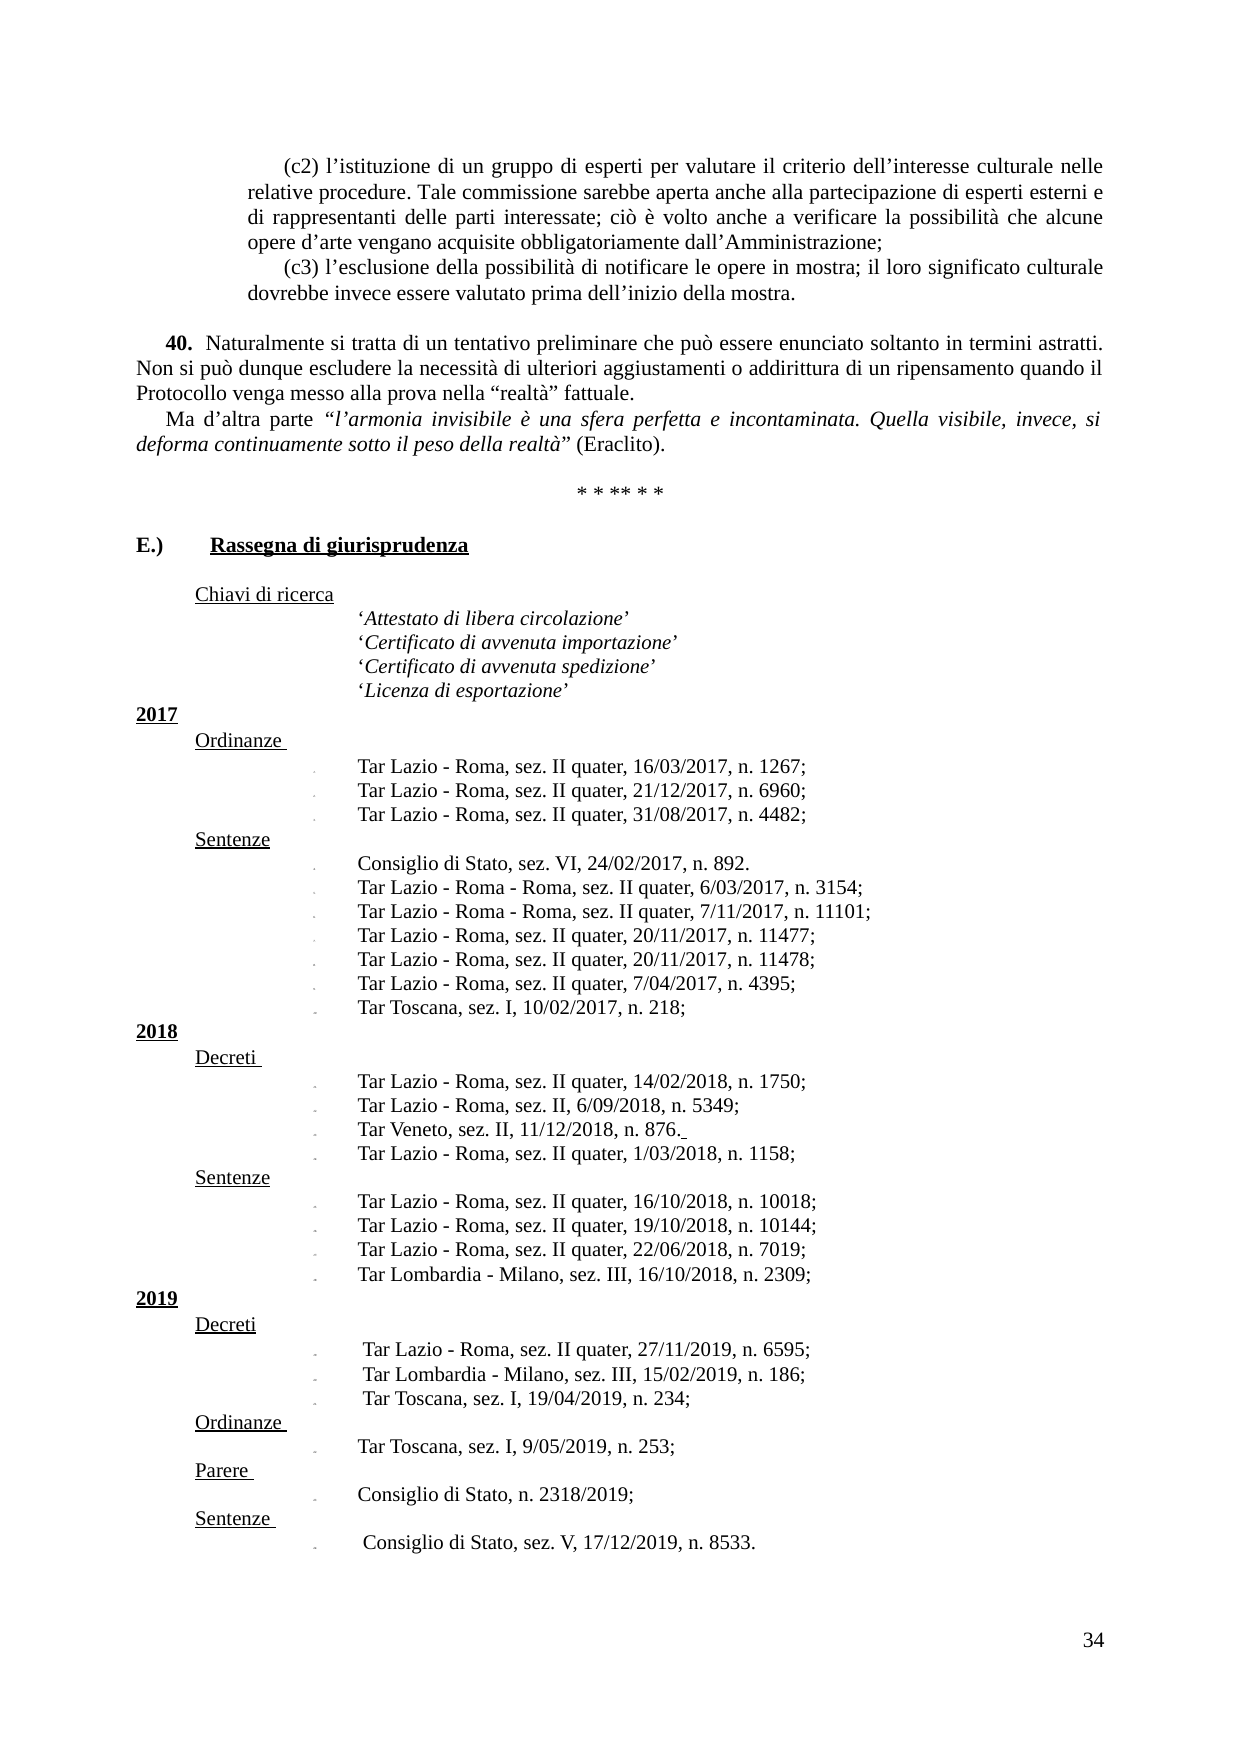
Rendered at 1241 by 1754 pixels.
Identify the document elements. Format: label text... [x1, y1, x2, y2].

text E.) Rassegna di giurisprudenza [136, 532, 1104, 557]
list Tar Lombardia - Milano, sez. III, 15/02/2019, n. 186; [313, 1361, 1104, 1386]
list Consiglio di Stato, n. 2318/2019; [313, 1482, 1104, 1506]
text Ordinanze [195, 728, 1104, 752]
list Tar Lazio - Roma - Roma, sez. II quater, 6/03/2017, n. 3154; [313, 874, 1104, 899]
list Tar Lazio - Roma, sez. II quater, 16/03/2017, n. 1267; [313, 754, 1104, 778]
text * * ** * * [136, 481, 1104, 506]
text Decreti [195, 1311, 1104, 1336]
list Tar Lazio - Roma, sez. II quater, 20/11/2017, n. 11477; [313, 923, 1104, 947]
list Tar Lazio - Roma, sez. II quater, 7/04/2017, n. 4395; [313, 971, 1104, 995]
list Tar Toscana, sez. I, 19/04/2019, n. 234; [313, 1386, 1104, 1409]
list Sentenze [195, 1506, 1104, 1530]
list Consiglio di Stato, sez. VI, 24/02/2017, n. 892. [313, 851, 1104, 874]
list Tar Toscana, sez. I, 9/05/2019, n. 253; [313, 1434, 1104, 1458]
list Ordinanze [195, 1409, 1104, 1434]
text Ma d’altra parte “l’armonia invisibile è una sfera perfetta e incontaminata. Quella visibile, invece, si deforma continuamente sotto il peso della realtà” (Eraclito). [136, 406, 1104, 456]
list Tar Lazio - Roma, sez. II, 6/09/2018, n. 5349; [313, 1093, 1104, 1117]
text ‘Certificato di avvenuta importazione’ [357, 630, 1104, 654]
list Tar Lazio - Roma, sez. II quater, 21/12/2017, n. 6960; [313, 778, 1104, 802]
list Tar Lazio - Roma, sez. II quater, 16/10/2018, n. 10018; [313, 1189, 1104, 1213]
text ‘Licenza di esportazione’ [357, 678, 1104, 702]
text ‘Attestato di libera circolazione’ [357, 606, 1104, 630]
list Parere [195, 1458, 1104, 1482]
text 2018 [136, 1019, 1104, 1043]
list Sentenze [195, 1165, 1104, 1189]
text 40. Naturalmente si tratta di un tentativo preliminare che può essere enunciato soltanto in termini astratti. Non si può dunque escludere la necessità di ulteriori aggiustamenti o addirittura di un ripensamento quando il Protocollo venga messo alla prova nella “realtà” fattuale. [136, 330, 1104, 406]
list Tar Veneto, sez. II, 11/12/2018, n. 876. [313, 1117, 1104, 1141]
text (c2) l’istituzione di un gruppo di esperti per valutare il criterio dell’interesse culturale nelle relative procedure. Tale commissione sarebbe aperta anche alla partecipazione di esperti esterni e di rappresentanti delle parti interessate; ciò è volto anche a verificare la possibilità che alcune opere d’arte vengano acquisite obbligatoriamente dall’Amministrazione; [247, 153, 1104, 254]
list Tar Lazio - Roma, sez. II quater, 14/02/2018, n. 1750; [313, 1069, 1104, 1093]
text Chiavi di ricerca [195, 582, 1104, 606]
list Tar Lazio - Roma, sez. II quater, 22/06/2018, n. 7019; [313, 1237, 1104, 1261]
text ‘Certificato di avvenuta spedizione’ [357, 654, 1104, 678]
list Tar Lombardia - Milano, sez. III, 16/10/2018, n. 2309; [313, 1261, 1104, 1286]
list Tar Lazio - Roma, sez. II quater, 1/03/2018, n. 1158; [313, 1141, 1104, 1165]
text (c3) l’esclusione della possibilità di notificare le opere in mostra; il loro significato culturale dovrebbe invece essere valutato prima dell’inizio della mostra. [247, 254, 1104, 305]
list Consiglio di Stato, sez. V, 17/12/2019, n. 8533. [313, 1530, 1104, 1554]
list Tar Toscana, sez. I, 10/02/2017, n. 218; [313, 995, 1104, 1019]
list Tar Lazio - Roma, sez. II quater, 19/10/2018, n. 10144; [313, 1213, 1104, 1237]
list Tar Lazio - Roma, sez. II quater, 27/11/2019, n. 6595; [313, 1337, 1104, 1361]
list Tar Lazio - Roma, sez. II quater, 20/11/2017, n. 11478; [313, 947, 1104, 971]
text 2017 [136, 702, 1104, 726]
list Sentenze [195, 826, 1104, 851]
text 2019 [136, 1286, 1104, 1309]
list Tar Lazio - Roma, sez. II quater, 31/08/2017, n. 4482; [313, 802, 1104, 826]
list Tar Lazio - Roma - Roma, sez. II quater, 7/11/2017, n. 11101; [313, 899, 1104, 923]
list Decreti [195, 1045, 1104, 1069]
